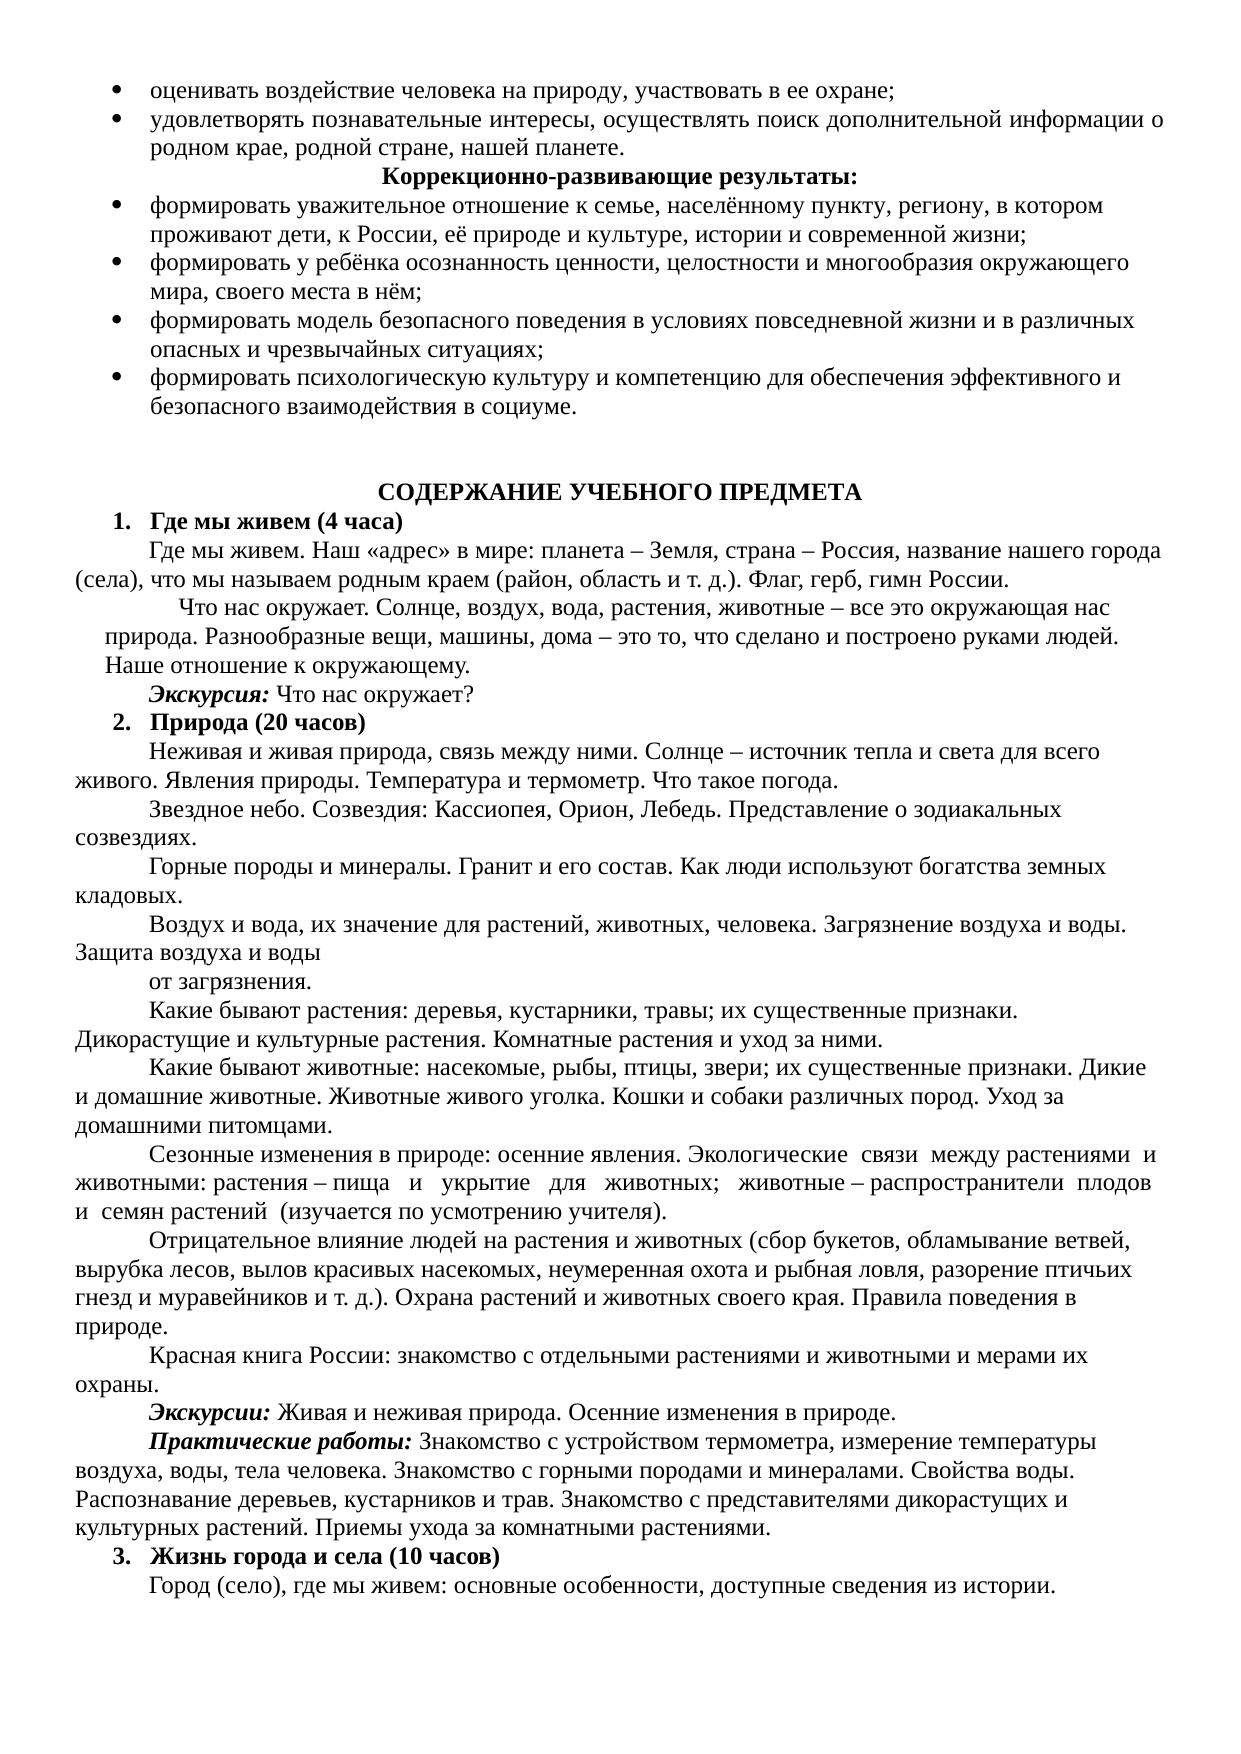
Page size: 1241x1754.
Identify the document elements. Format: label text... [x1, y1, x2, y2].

text Неживая и живая природа, связь между ними. Солнце – источник тепла и света для всего живого. Явления природы. Температура и термометр. Что такое погода. [75, 736, 1165, 794]
list оценивать воздействие человека на природу, участвовать в ее охране; [112, 75, 1165, 104]
list Где мы живем (4 часа) [112, 506, 1165, 535]
text Горные породы и минералы. Гранит и его состав. Как люди используют богатства земных кладовых. [75, 851, 1165, 909]
text Где мы живем. Наш «адрес» в мире: планета – Земля, страна – Россия, название нашего города (села), что мы называем родным краем (район, область и т. д.). Флаг, герб, гимн России. [75, 535, 1165, 592]
text Какие бывают животные: насекомые, рыбы, птицы, звери; их существенные признаки. Дикие и домашние животные. Животные живого уголка. Кошки и собаки различных пород. Уход за домашними питомцами. [75, 1052, 1165, 1139]
list формировать у ребёнка осознанность ценности, целостности и многообразия окружающего мира, своего места в нём; [112, 247, 1165, 305]
text Экскурсии: Живая и неживая природа. Осенние изменения в природе. [75, 1397, 1165, 1426]
text Красная книга России: знакомство с отдельными растениями и животными и мерами их охраны. [75, 1340, 1165, 1397]
text Отрицательное влияние людей на растения и животных (сбор букетов, обламывание ветвей, вырубка лесов, вылов красивых насекомых, неумеренная охота и рыбная ловля, разорение птичьих гнезд и муравейников и т. д.). Охрана растений и животных своего края. Правила поведения в природе. [75, 1225, 1165, 1340]
text Что нас окружает. Солнце, воздух, вода, растения, животные – все это окружающая нас природа. Разнообразные вещи, машины, дома – это то, что сделано и построено руками людей. Наше отношение к окружающему. [104, 592, 1165, 679]
list удовлетворять познавательные интересы, осуществлять поиск дополнительной информации о родном крае, родной стране, нашей планете. [112, 104, 1165, 161]
text Звездное небо. Созвездия: Кассиопея, Орион, Лебедь. Представление о зодиакальных созвездиях. [75, 794, 1165, 851]
list формировать психологическую культуру и компетенцию для обеспечения эффективного и безопасного взаимодействия в социуме. [112, 362, 1165, 420]
list формировать уважительное отношение к семье, населённому пункту, региону, в котором проживают дети, к России, её природе и культуре, истории и современной жизни; [112, 190, 1165, 247]
text Город (село), где мы живем: основные особенности, доступные сведения из истории. [75, 1570, 1165, 1599]
text Воздух и вода, их значение для растений, животных, человека. Загрязнение воздуха и воды. Защита воздуха и воды [75, 909, 1165, 966]
list Жизнь города и села (10 часов) [112, 1541, 1165, 1570]
text Сезонные изменения в природе: осенние явления. Экологические связи между растениями и животными: растения – пища и укрытие для животных; животные – распространители плодов и семян растений (изучается по усмотрению учителя). [75, 1139, 1165, 1225]
text от загрязнения. [75, 966, 1165, 995]
text Коррекционно-развивающие результаты: [75, 161, 1165, 190]
text Практические работы: Знакомство с устройством термометра, измерение температуры воздуха, воды, тела человека. Знакомство с горными породами и минералами. Свойства воды. Распознавание деревьев, кустарников и трав. Знакомство с представителями дикорастущих и культурных растений. Приемы ухода за комнатными растениями. [75, 1426, 1165, 1541]
text Какие бывают растения: деревья, кустарники, травы; их существенные признаки. Дикорастущие и культурные растения. Комнатные растения и уход за ними. [75, 995, 1165, 1052]
text Экскурсия: Что нас окружает? [75, 679, 1165, 707]
list формировать модель безопасного поведения в условиях повседневной жизни и в различных опасных и чрезвычайных ситуациях; [112, 305, 1165, 362]
list Природа (20 часов) [112, 707, 1165, 736]
text СОДЕРЖАНИЕ УЧЕБНОГО ПРЕДМЕТА [75, 477, 1165, 506]
